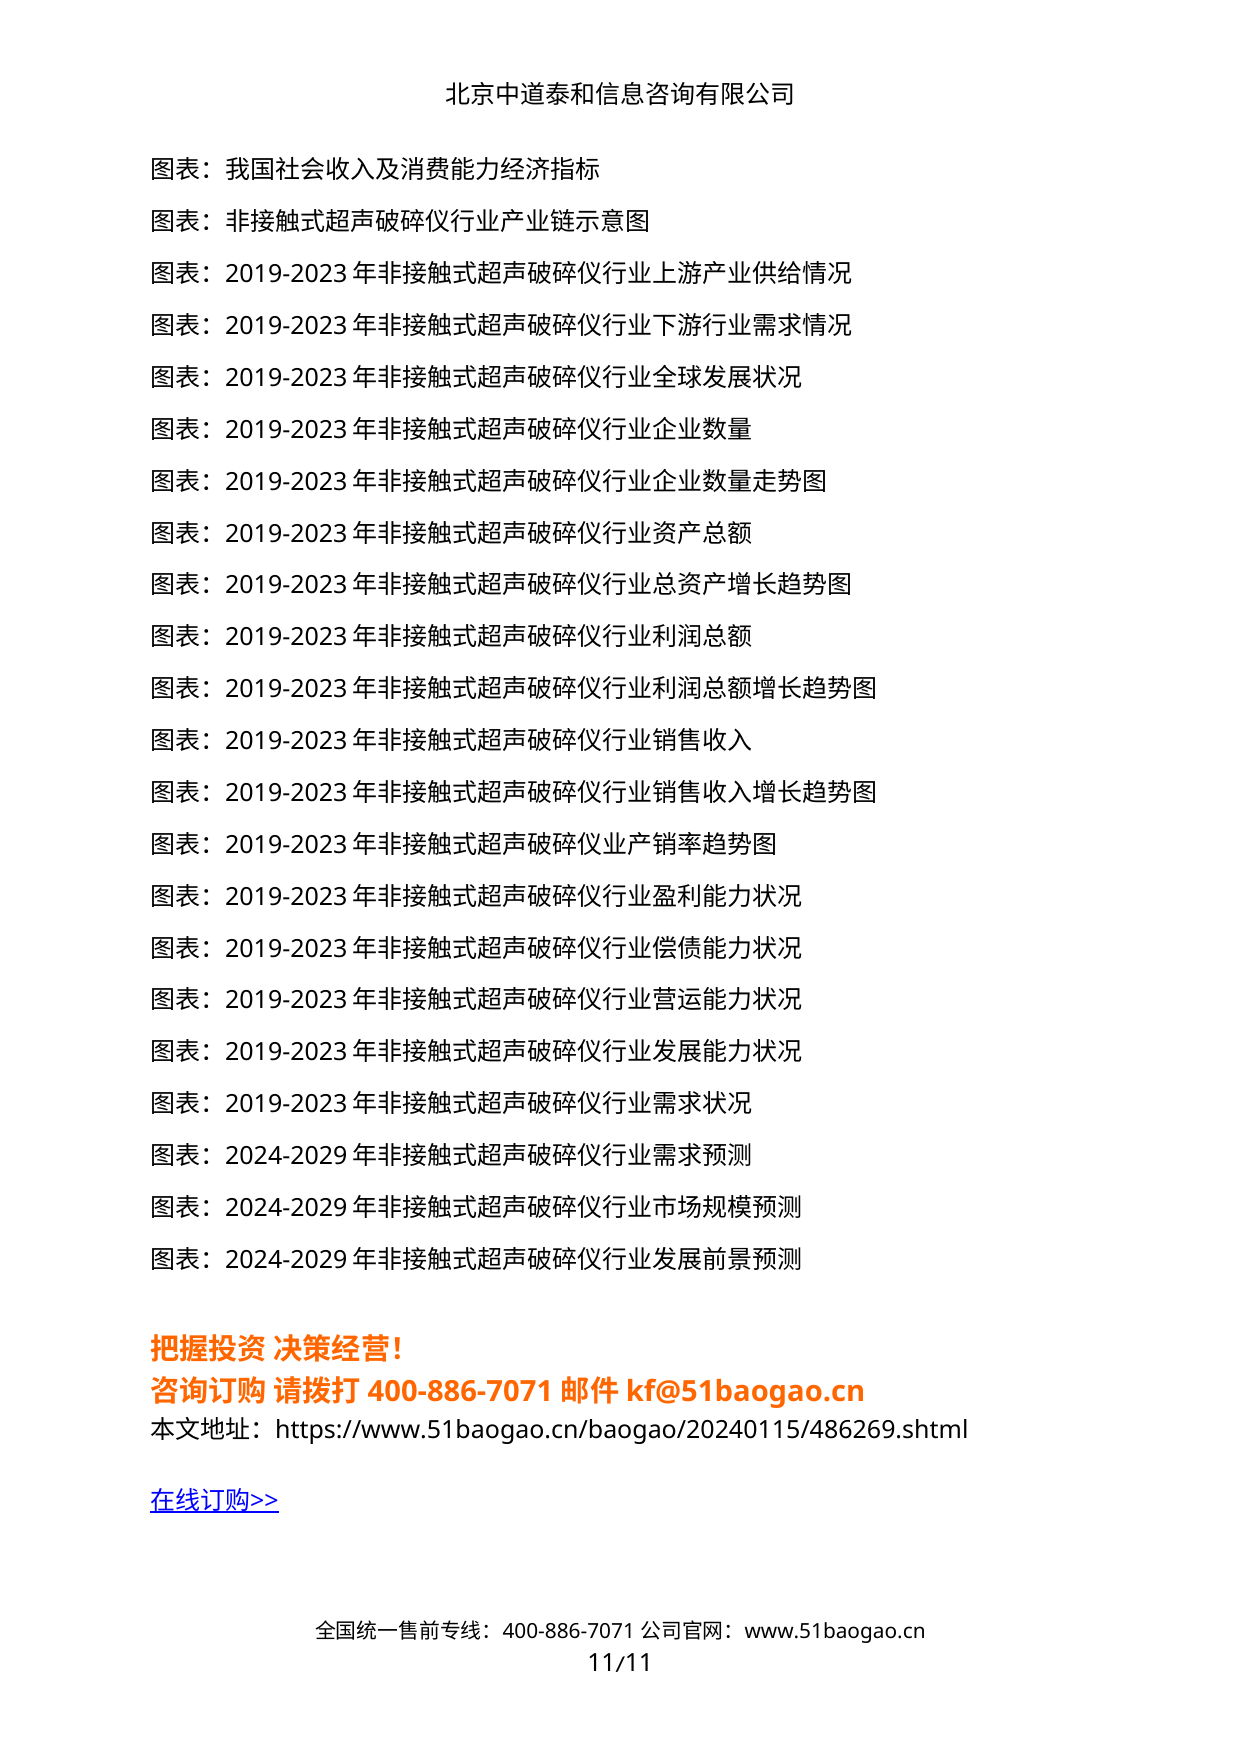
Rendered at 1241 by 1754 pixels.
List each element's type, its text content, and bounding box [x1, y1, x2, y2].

text 图表：2019-2023年非接触式超声破碎仪行业营运能力状况 [150, 980, 1090, 1016]
text 图表：2019-2023年非接触式超声破碎仪行业偿债能力状况 [150, 928, 1090, 964]
text 图表：2019-2023年非接触式超声破碎仪行业利润总额 [150, 617, 1090, 653]
text 图表：2019-2023年非接触式超声破碎仪行业上游产业供给情况 [150, 254, 1090, 290]
text 图表：2019-2023年非接触式超声破碎仪行业销售收入增长趋势图 [150, 772, 1090, 809]
text 图表：2019-2023年非接触式超声破碎仪行业利润总额增长趋势图 [150, 669, 1090, 705]
text 图表：2019-2023年非接触式超声破碎仪行业发展能力状况 [150, 1032, 1090, 1068]
text 图表：2019-2023年非接触式超声破碎仪行业需求状况 [150, 1084, 1090, 1120]
text 图表：我国社会收入及消费能力经济指标 [150, 150, 1090, 186]
text 图表：非接触式超声破碎仪行业产业链示意图 [150, 202, 1090, 238]
text 图表：2019-2023年非接触式超声破碎仪行业企业数量 [150, 409, 1090, 446]
text 图表：2019-2023年非接触式超声破碎仪行业盈利能力状况 [150, 876, 1090, 912]
text 图表：2019-2023年非接触式超声破碎仪行业企业数量走势图 [150, 461, 1090, 497]
text 图表：2019-2023年非接触式超声破碎仪行业下游行业需求情况 [150, 306, 1090, 342]
text 图表：2024-2029年非接触式超声破碎仪行业需求预测 [150, 1136, 1090, 1172]
text 图表：2019-2023年非接触式超声破碎仪行业销售收入 [150, 721, 1090, 757]
text 图表：2019-2023年非接触式超声破碎仪行业全球发展状况 [150, 357, 1090, 394]
text 图表：2024-2029年非接触式超声破碎仪行业发展前景预测 [150, 1239, 1090, 1276]
text 图表：2019-2023年非接触式超声破碎仪行业资产总额 [150, 513, 1090, 549]
text 图表：2019-2023年非接触式超声破碎仪业产销率趋势图 [150, 824, 1090, 861]
text 在线订购>> [150, 1446, 1090, 1517]
text 图表：2019-2023年非接触式超声破碎仪行业总资产增长趋势图 [150, 565, 1090, 601]
text 把握投资 决策经营！咨询订购 请拨打 400-886-7071 邮件 kf@51baogao.cn本文地址：https://www.51baogao.cn/baogao/20240115/486269.shtml [150, 1291, 1090, 1446]
text 图表：2024-2029年非接触式超声破碎仪行业市场规模预测 [150, 1187, 1090, 1224]
